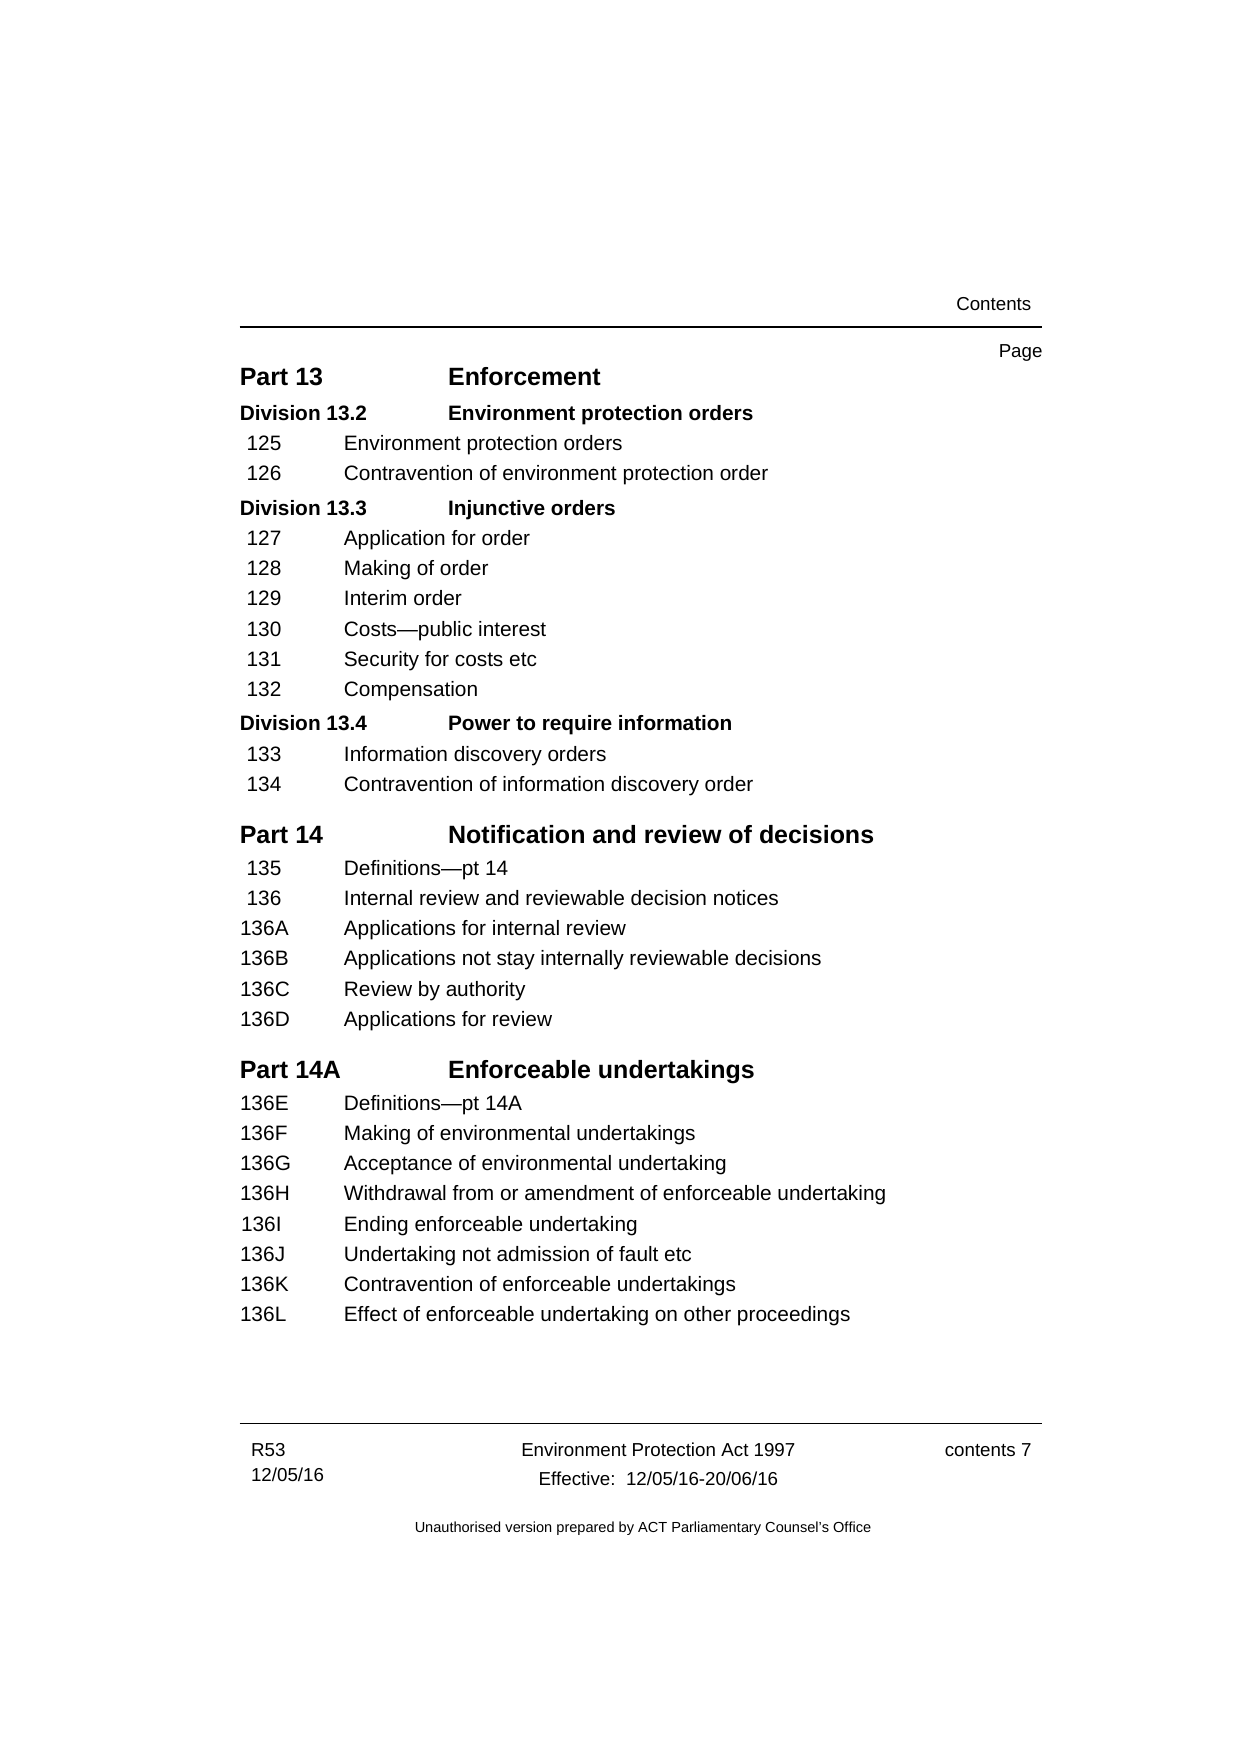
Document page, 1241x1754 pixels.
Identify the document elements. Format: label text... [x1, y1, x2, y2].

text Part 14A Enforceable undertakings 121 [239, 1056, 996, 1084]
text 136E Definitions—pt 14A 121 [239, 1091, 996, 1114]
text 132 Compensation 116 [239, 677, 996, 701]
text Part 14 Notification and review of decisions 118 [239, 821, 996, 849]
text 126 Contravention of environment protection order 113 [239, 461, 996, 485]
text 135 Definitions—pt 14 118 [239, 856, 996, 879]
text Division 13.3 Injunctive orders 113 [239, 496, 996, 519]
text 136 Internal review and reviewable decision notices 118 [239, 886, 996, 910]
text 136B Applications not stay internally reviewable decisions 119 [239, 946, 996, 970]
text 129 Interim order 115 [239, 586, 996, 610]
text 131 Security for costs etc 116 [239, 647, 996, 671]
text 130 Costs—public interest 116 [239, 616, 996, 640]
text 136I Ending enforceable undertaking 122 [239, 1211, 996, 1235]
text 136J Undertaking not admission of fault etc 123 [239, 1242, 996, 1266]
text 136C Review by authority 119 [239, 976, 996, 1000]
text Part 13 Enforcement 110 [239, 362, 996, 390]
text 136G Acceptance of environmental undertaking 122 [239, 1151, 996, 1175]
text 125 Environment protection orders 110 [239, 431, 996, 455]
text 136F Making of environmental undertakings 121 [239, 1121, 996, 1145]
text 128 Making of order 113 [239, 556, 996, 580]
text 133 Information discovery orders 117 [239, 741, 996, 765]
text 136H Withdrawal from or amendment of enforceable undertaking 122 [239, 1181, 996, 1205]
text Division 13.2 Environment protection orders 110 [239, 401, 996, 425]
text 136K Contravention of enforceable undertakings 123 [239, 1272, 996, 1296]
text 136D Applications for review 120 [239, 1007, 996, 1031]
text 136L Effect of enforceable undertaking on other proceedings 124 [239, 1302, 996, 1326]
text Division 13.4 Power to require information 117 [239, 711, 996, 735]
text 134 Contravention of information discovery order 117 [239, 772, 996, 796]
text 136A Applications for internal review 119 [239, 916, 996, 940]
text 127 Application for order 113 [239, 526, 996, 550]
